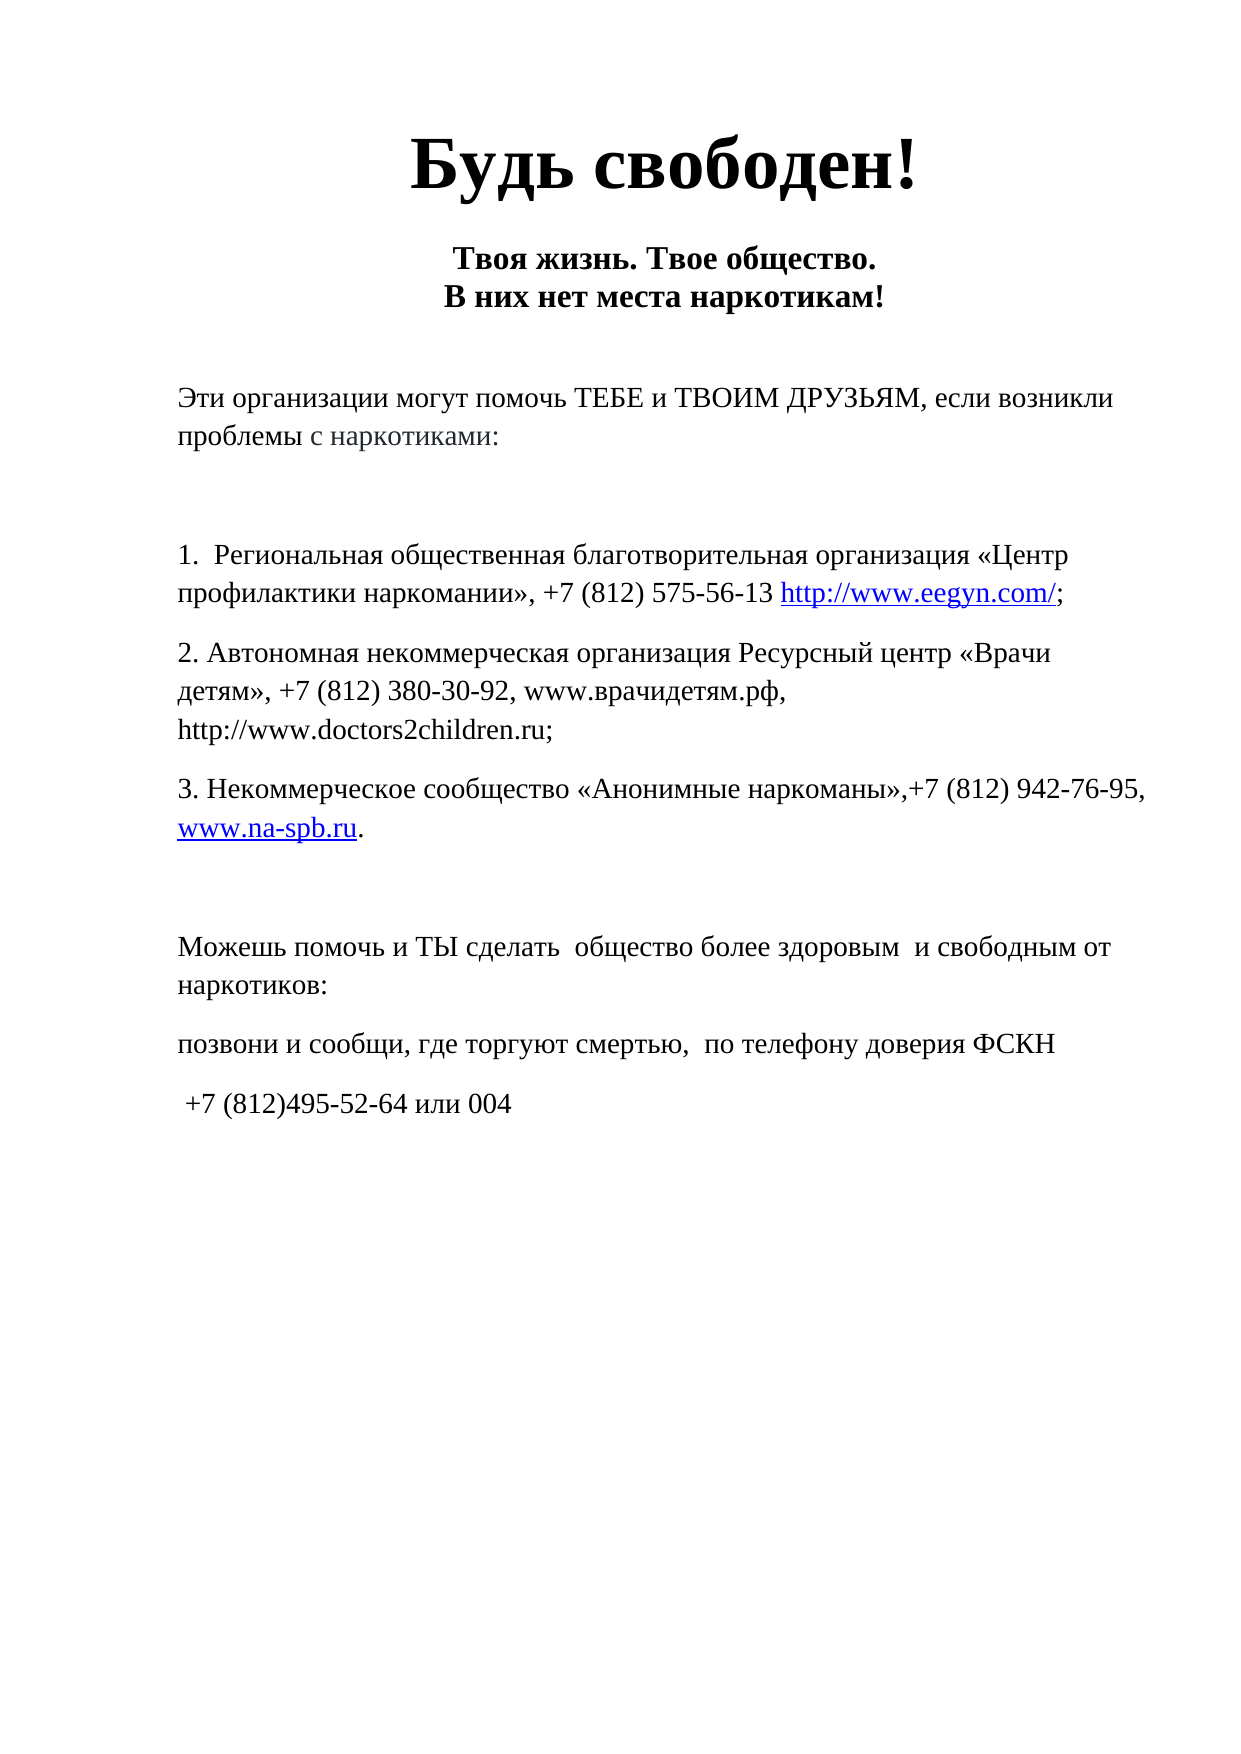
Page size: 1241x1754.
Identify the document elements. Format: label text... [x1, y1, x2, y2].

text 1. Региональная общественная благотворительная организация «Центр профилактики наркомании», +7 (812) 575-56-13 http://www.eegyn.com/; [177, 537, 1152, 609]
text 3. Некоммерческое сообщество «Анонимные наркоманы»,+7 (812) 942-76-95, www.na-spb.ru. [177, 771, 1152, 843]
text В них нет места наркотикам! [177, 276, 1152, 315]
text Можешь помочь и ТЫ сделать общество более здоровым и свободным от наркотиков: [177, 929, 1152, 1001]
text Твоя жизнь. Твое общество. [177, 238, 1152, 276]
text +7 (812)495-52-64 или 004 [177, 1086, 1152, 1119]
text позвони и сообщи, где торгуют смертью, по телефону доверия ФСКН [177, 1027, 1152, 1060]
text 2. Автономная некоммерческая организация Ресурсный центр «Врачи детям», +7 (812) 380-30-92, www.врачидетям.рф, http://www.doctors2children.ru; [177, 635, 1152, 746]
text Эти организации могут помочь ТЕБЕ и ТВОИМ ДРУЗЬЯМ, если возникли проблемы с наркотиками: [177, 380, 1152, 452]
text Будь свободен! [177, 118, 1152, 204]
